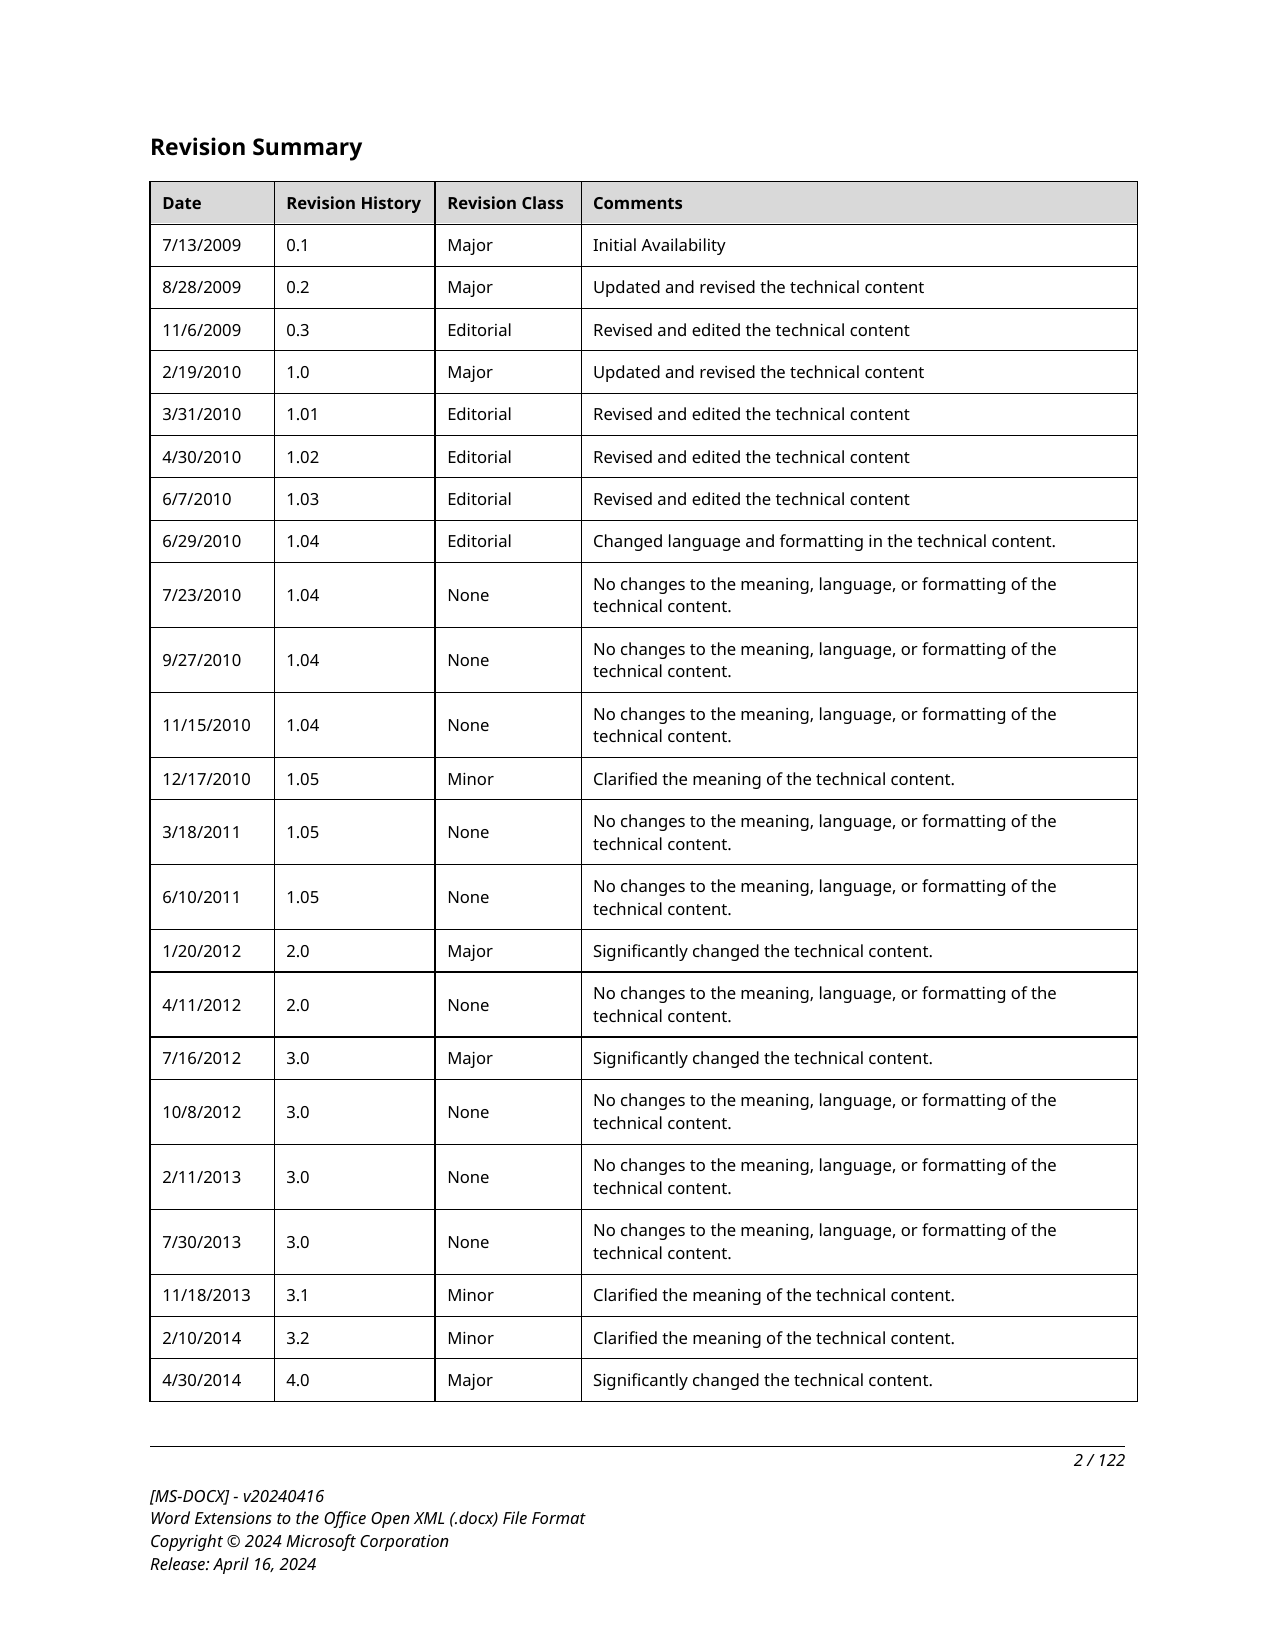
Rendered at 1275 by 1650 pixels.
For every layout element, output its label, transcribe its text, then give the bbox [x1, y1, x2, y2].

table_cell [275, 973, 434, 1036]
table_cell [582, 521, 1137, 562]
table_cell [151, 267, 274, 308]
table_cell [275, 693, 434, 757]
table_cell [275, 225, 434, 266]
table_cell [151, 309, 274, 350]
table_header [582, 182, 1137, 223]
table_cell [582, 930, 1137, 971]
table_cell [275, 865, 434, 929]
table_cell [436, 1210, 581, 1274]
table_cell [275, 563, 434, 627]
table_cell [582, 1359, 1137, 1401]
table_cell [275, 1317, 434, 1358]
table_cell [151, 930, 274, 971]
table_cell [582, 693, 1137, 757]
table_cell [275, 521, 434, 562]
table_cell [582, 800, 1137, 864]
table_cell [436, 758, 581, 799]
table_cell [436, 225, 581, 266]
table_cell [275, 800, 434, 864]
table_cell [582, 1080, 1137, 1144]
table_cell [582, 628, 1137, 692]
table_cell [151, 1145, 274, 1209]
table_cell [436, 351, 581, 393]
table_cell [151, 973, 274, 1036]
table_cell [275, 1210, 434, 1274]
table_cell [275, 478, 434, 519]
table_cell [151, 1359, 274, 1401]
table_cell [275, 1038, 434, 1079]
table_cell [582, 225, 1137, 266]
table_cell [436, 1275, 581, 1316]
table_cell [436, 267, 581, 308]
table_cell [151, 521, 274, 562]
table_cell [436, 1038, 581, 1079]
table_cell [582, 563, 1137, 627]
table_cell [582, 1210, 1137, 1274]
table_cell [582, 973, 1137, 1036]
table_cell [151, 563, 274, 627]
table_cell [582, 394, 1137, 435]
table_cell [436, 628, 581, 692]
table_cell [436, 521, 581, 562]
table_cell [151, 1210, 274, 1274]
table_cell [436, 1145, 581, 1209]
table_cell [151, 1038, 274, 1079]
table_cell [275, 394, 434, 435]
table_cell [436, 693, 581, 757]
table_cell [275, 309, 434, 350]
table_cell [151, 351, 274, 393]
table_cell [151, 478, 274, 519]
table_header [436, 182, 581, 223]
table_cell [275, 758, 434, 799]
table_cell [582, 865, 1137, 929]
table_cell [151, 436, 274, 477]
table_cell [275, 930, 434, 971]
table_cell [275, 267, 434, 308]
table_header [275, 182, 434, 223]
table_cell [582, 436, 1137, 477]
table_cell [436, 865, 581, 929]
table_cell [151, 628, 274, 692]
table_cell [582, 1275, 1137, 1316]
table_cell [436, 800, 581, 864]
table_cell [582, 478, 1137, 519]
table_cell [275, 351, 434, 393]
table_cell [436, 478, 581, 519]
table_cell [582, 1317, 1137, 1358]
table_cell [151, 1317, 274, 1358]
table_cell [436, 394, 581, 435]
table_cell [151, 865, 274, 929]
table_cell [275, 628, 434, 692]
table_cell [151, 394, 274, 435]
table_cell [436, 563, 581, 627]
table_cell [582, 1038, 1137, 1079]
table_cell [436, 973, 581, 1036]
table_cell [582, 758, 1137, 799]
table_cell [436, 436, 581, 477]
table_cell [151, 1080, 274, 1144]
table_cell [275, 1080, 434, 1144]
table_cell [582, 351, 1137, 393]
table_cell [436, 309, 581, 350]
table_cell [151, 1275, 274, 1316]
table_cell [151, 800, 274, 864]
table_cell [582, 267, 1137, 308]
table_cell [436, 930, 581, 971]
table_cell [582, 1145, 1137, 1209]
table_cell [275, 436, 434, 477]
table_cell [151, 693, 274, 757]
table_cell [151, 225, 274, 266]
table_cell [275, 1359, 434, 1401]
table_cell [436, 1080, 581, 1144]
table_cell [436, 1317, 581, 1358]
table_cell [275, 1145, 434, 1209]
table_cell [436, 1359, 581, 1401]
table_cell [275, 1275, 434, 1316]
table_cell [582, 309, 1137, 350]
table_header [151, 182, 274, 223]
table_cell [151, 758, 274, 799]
text Revision Summary [150, 131, 1125, 162]
